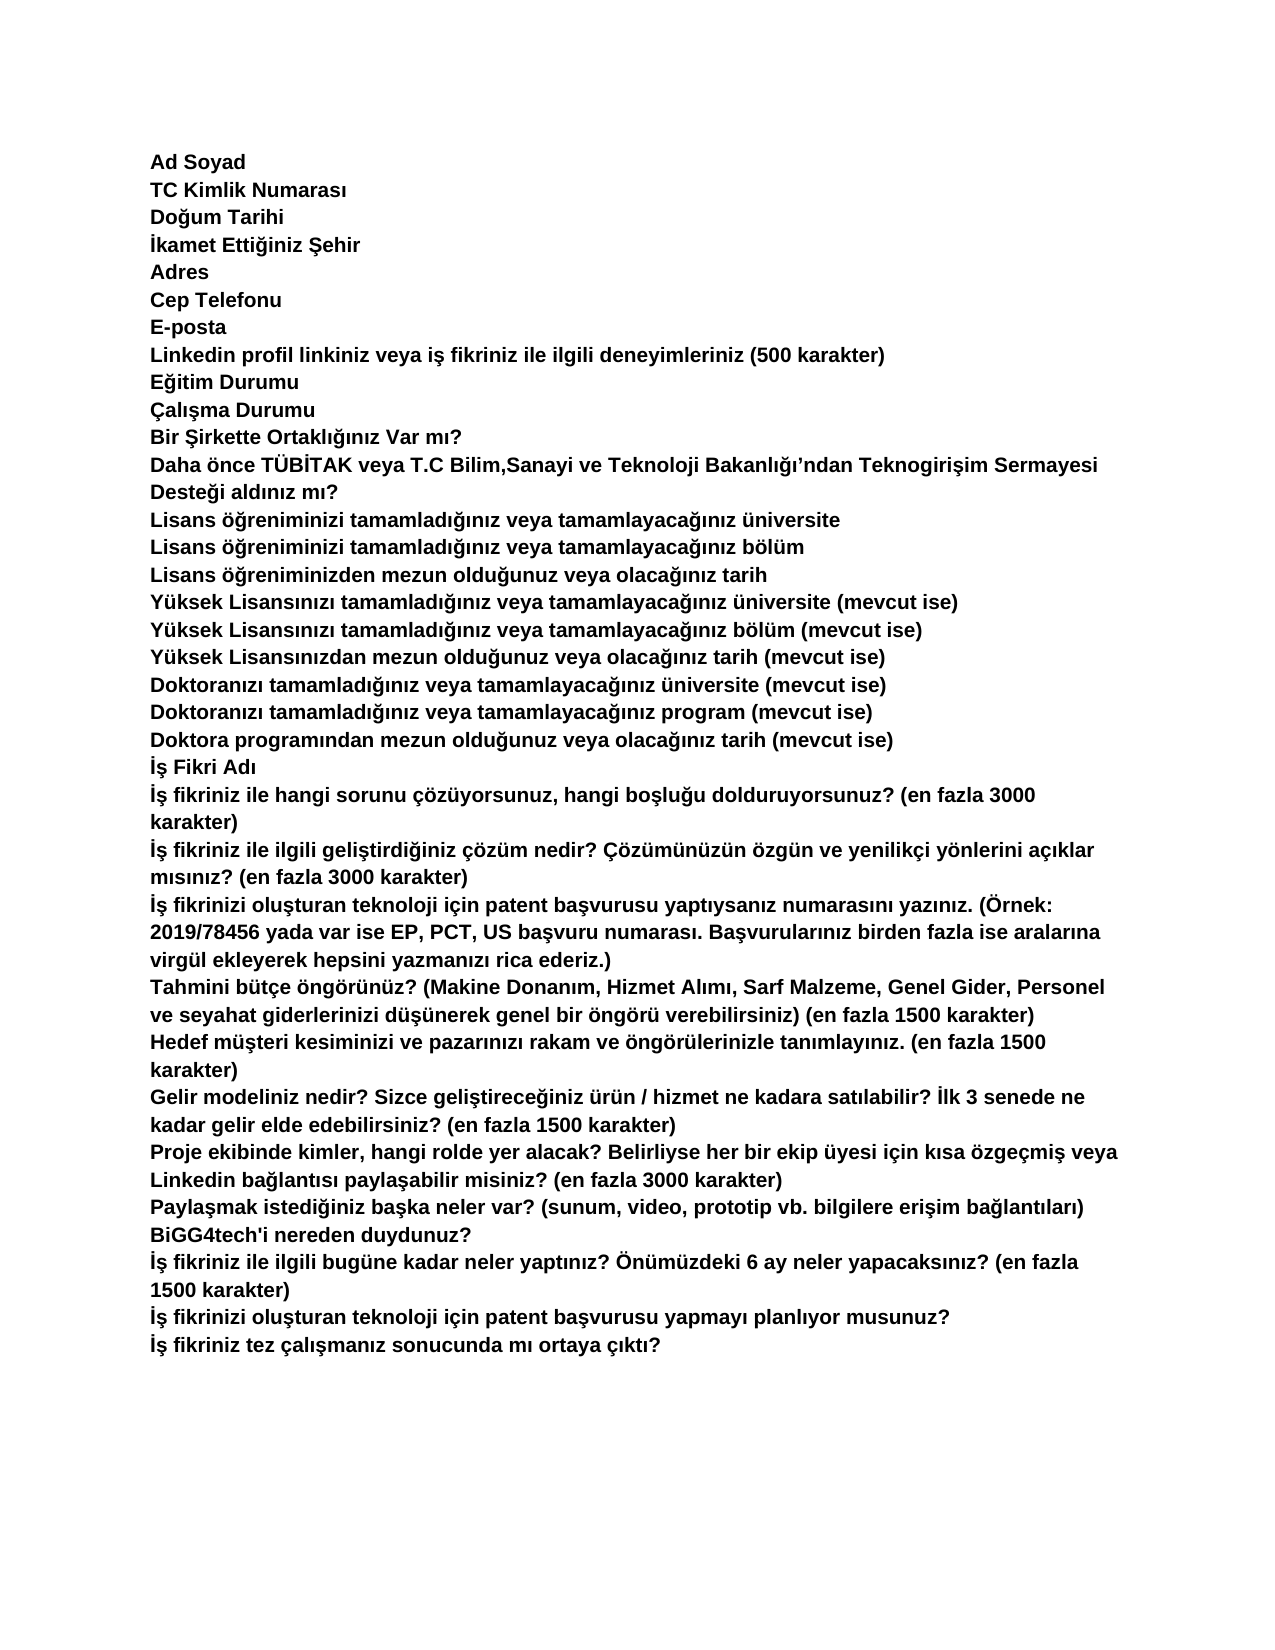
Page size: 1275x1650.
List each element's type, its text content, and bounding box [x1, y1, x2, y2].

text İş fikrinizi oluşturan teknoloji için patent başvurusu yaptıysanız numarasını yazınız. (Örnek: 2019/78456 yada var ise EP, PCT, US başvuru numarası. Başvurularınız birden fazla ise aralarına virgül ekleyerek hepsini yazmanızı rica ederiz.) [150, 892, 1125, 971]
text Bir Şirkette Ortaklığınız Var mı? [150, 425, 1125, 449]
text Hedef müşteri kesiminizi ve pazarınızı rakam ve öngörülerinizle tanımlayınız. (en fazla 1500 karakter) [150, 1030, 1125, 1081]
text Cep Telefonu [150, 287, 1125, 311]
text İş fikriniz ile hangi sorunu çözüyorsunuz, hangi boşluğu dolduruyorsunuz? (en fazla 3000 karakter) [150, 782, 1125, 834]
text Lisans öğreniminizi tamamladığınız veya tamamlayacağınız üniversite [150, 507, 1125, 531]
text Doktoranızı tamamladığınız veya tamamlayacağınız üniversite (mevcut ise) [150, 672, 1125, 696]
text İş fikriniz tez çalışmanız sonucunda mı ortaya çıktı? [150, 1332, 1125, 1356]
text Daha önce TÜBİTAK veya T.C Bilim,Sanayi ve Teknoloji Bakanlığı’ndan Teknogirişim Sermayesi Desteği aldınız mı? [150, 452, 1125, 504]
text İş fikrinizi oluşturan teknoloji için patent başvurusu yapmayı planlıyor musunuz? [150, 1305, 1125, 1329]
text İş Fikri Adı [150, 755, 1125, 779]
text İş fikriniz ile ilgili geliştirdiğiniz çözüm nedir? Çözümünüzün özgün ve yenilikçi yönlerini açıklar mısınız? (en fazla 3000 karakter) [150, 837, 1125, 889]
text Yüksek Lisansınızı tamamladığınız veya tamamlayacağınız üniversite (mevcut ise) [150, 590, 1125, 614]
text Lisans öğreniminizden mezun olduğunuz veya olacağınız tarih [150, 562, 1125, 586]
text Yüksek Lisansınızdan mezun olduğunuz veya olacağınız tarih (mevcut ise) [150, 645, 1125, 669]
text Yüksek Lisansınızı tamamladığınız veya tamamlayacağınız bölüm (mevcut ise) [150, 617, 1125, 641]
text Proje ekibinde kimler, hangi rolde yer alacak? Belirliyse her bir ekip üyesi için kısa özgeçmiş veya Linkedin bağlantısı paylaşabilir misiniz? (en fazla 3000 karakter) [150, 1140, 1125, 1191]
text Doktora programından mezun olduğunuz veya olacağınız tarih (mevcut ise) [150, 727, 1125, 751]
text E-posta [150, 315, 1125, 339]
text Paylaşmak istediğiniz başka neler var? (sunum, video, prototip vb. bilgilere erişim bağlantıları) [150, 1195, 1125, 1219]
text Ad Soyad [150, 150, 1125, 174]
text Doktoranızı tamamladığınız veya tamamlayacağınız program (mevcut ise) [150, 700, 1125, 724]
text Eğitim Durumu [150, 370, 1125, 394]
text Lisans öğreniminizi tamamladığınız veya tamamlayacağınız bölüm [150, 535, 1125, 559]
text Linkedin profil linkiniz veya iş fikriniz ile ilgili deneyimleriniz (500 karakter) [150, 342, 1125, 366]
text Adres [150, 260, 1125, 284]
text TC Kimlik Numarası [150, 177, 1125, 201]
text İkamet Ettiğiniz Şehir [150, 232, 1125, 256]
text Tahmini bütçe öngörünüz? (Makine Donanım, Hizmet Alımı, Sarf Malzeme, Genel Gider, Personel ve seyahat giderlerinizi düşünerek genel bir öngörü verebilirsiniz) (en fazla 1500 karakter) [150, 975, 1125, 1026]
text Çalışma Durumu [150, 397, 1125, 421]
text Doğum Tarihi [150, 205, 1125, 229]
text Gelir modeliniz nedir? Sizce geliştireceğiniz ürün / hizmet ne kadara satılabilir? İlk 3 senede ne kadar gelir elde edebilirsiniz? (en fazla 1500 karakter) [150, 1085, 1125, 1136]
text İş fikriniz ile ilgili bugüne kadar neler yaptınız? Önümüzdeki 6 ay neler yapacaksınız? (en fazla 1500 karakter) [150, 1250, 1125, 1301]
text BiGG4tech'i nereden duydunuz? [150, 1222, 1125, 1246]
